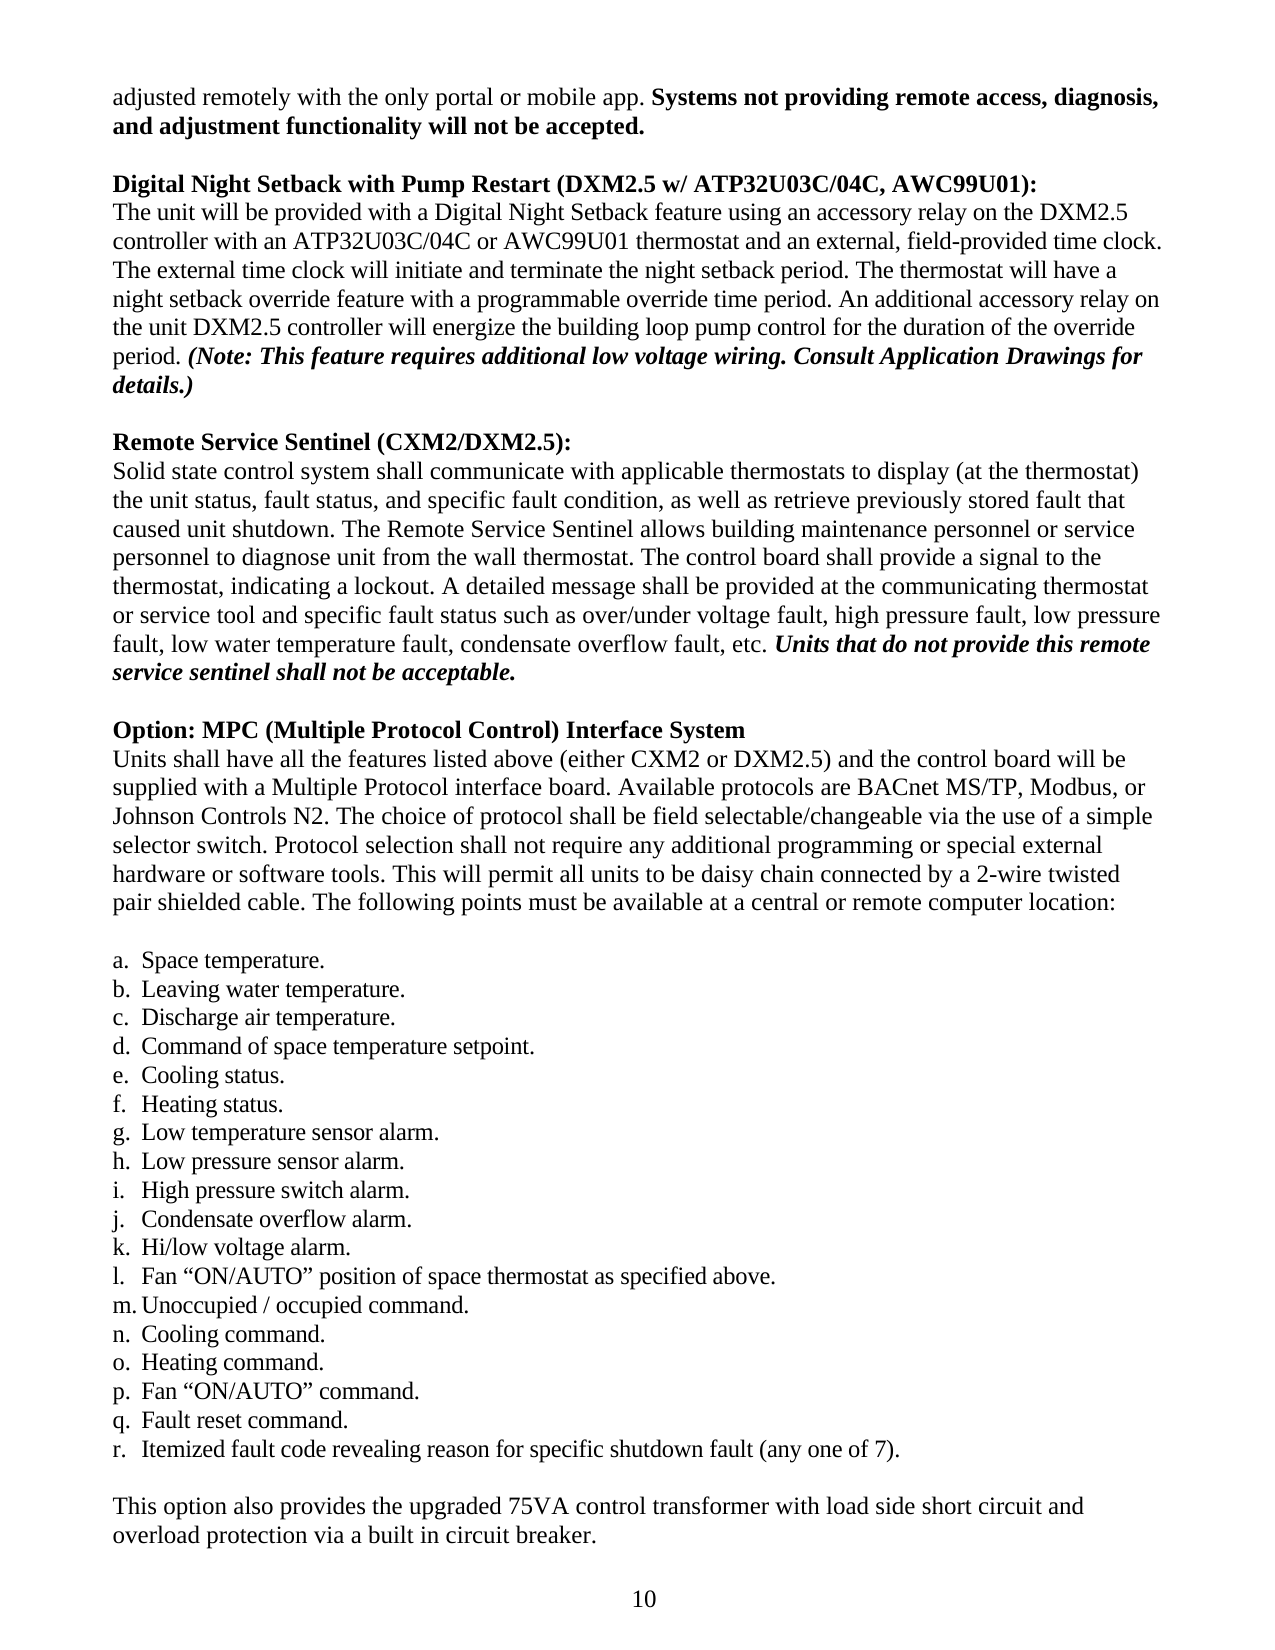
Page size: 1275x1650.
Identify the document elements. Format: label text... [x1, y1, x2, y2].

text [112, 82, 1162, 140]
text m. Unoccupied / occupied command. [112, 1290, 1162, 1319]
text Remote Service Sentinel (CXM2/DXM2.5): [112, 427, 1162, 456]
text p. Fan “ON/AUTO” command. [112, 1376, 1162, 1405]
text Digital Night Setback with Pump Restart (DXM2.5 w/ ATP32U03C/04C, AWC99U01): [112, 169, 1162, 197]
text n. Cooling command. [112, 1319, 1162, 1347]
text j. Condensate overflow alarm. [112, 1204, 1162, 1232]
text o. Heating command. [112, 1347, 1162, 1376]
text h. Low pressure sensor alarm. [112, 1146, 1162, 1175]
text This option also provides the upgraded 75VA control transformer with load side short circuit and overload protection via a built in circuit breaker. [112, 1491, 1162, 1549]
text b. Leaving water temperature. [112, 974, 1162, 1002]
text Option: MPC (Multiple Protocol Control) Interface System [112, 715, 1162, 744]
text l. Fan “ON/AUTO” position of space thermostat as specified above. [112, 1261, 1162, 1290]
text Solid state control system shall communicate with applicable thermostats to display (at the thermostat) the unit status, fault status, and specific fault condition, as well as retrieve previously stored fault that caused unit shutdown. The Remote Service Sentinel allows building maintenance personnel or service personnel to diagnose unit from the wall thermostat. The control board shall provide a signal to the thermostat, indicating a lockout. A detailed message shall be provided at the communicating thermostat or service tool and specific fault status such as over/under voltage fault, high pressure fault, low pressure fault, low water temperature fault, condensate overflow fault, etc. Units that do not provide this remote service sentinel shall not be acceptable. [112, 456, 1162, 686]
text f. Heating status. [112, 1089, 1162, 1117]
text a. Space temperature. [112, 945, 1162, 974]
text k. Hi/low voltage alarm. [112, 1232, 1162, 1261]
text r. Itemized fault code revealing reason for specific shutdown fault (any one of 7). [112, 1434, 1162, 1462]
text c. Discharge air temperature. [112, 1002, 1162, 1031]
text Units shall have all the features listed above (either CXM2 or DXM2.5) and the control board will be supplied with a Multiple Protocol interface board. Available protocols are BACnet MS/TP, Modbus, or Johnson Controls N2. The choice of protocol shall be field selectable/changeable via the use of a simple selector switch. Protocol selection shall not require any additional programming or special external hardware or software tools. This will permit all units to be daisy chain connected by a 2-wire twisted pair shielded cable. The following points must be available at a central or remote computer location: [112, 744, 1162, 916]
text g. Low temperature sensor alarm. [112, 1117, 1162, 1146]
text The unit will be provided with a Digital Night Setback feature using an accessory relay on the DXM2.5 controller with an ATP32U03C/04C or AWC99U01 thermostat and an external, field-provided time clock. The external time clock will initiate and terminate the night setback period. The thermostat will have a night setback override feature with a programmable override time period. An additional accessory relay on the unit DXM2.5 controller will energize the building loop pump control for the duration of the override period. (Note: This feature requires additional low voltage wiring. Consult Application Drawings for details.) [112, 197, 1162, 399]
text d. Command of space temperature setpoint. [112, 1031, 1162, 1060]
text e. Cooling status. [112, 1060, 1162, 1089]
text i. High pressure switch alarm. [112, 1175, 1162, 1204]
text q. Fault reset command. [112, 1405, 1162, 1434]
